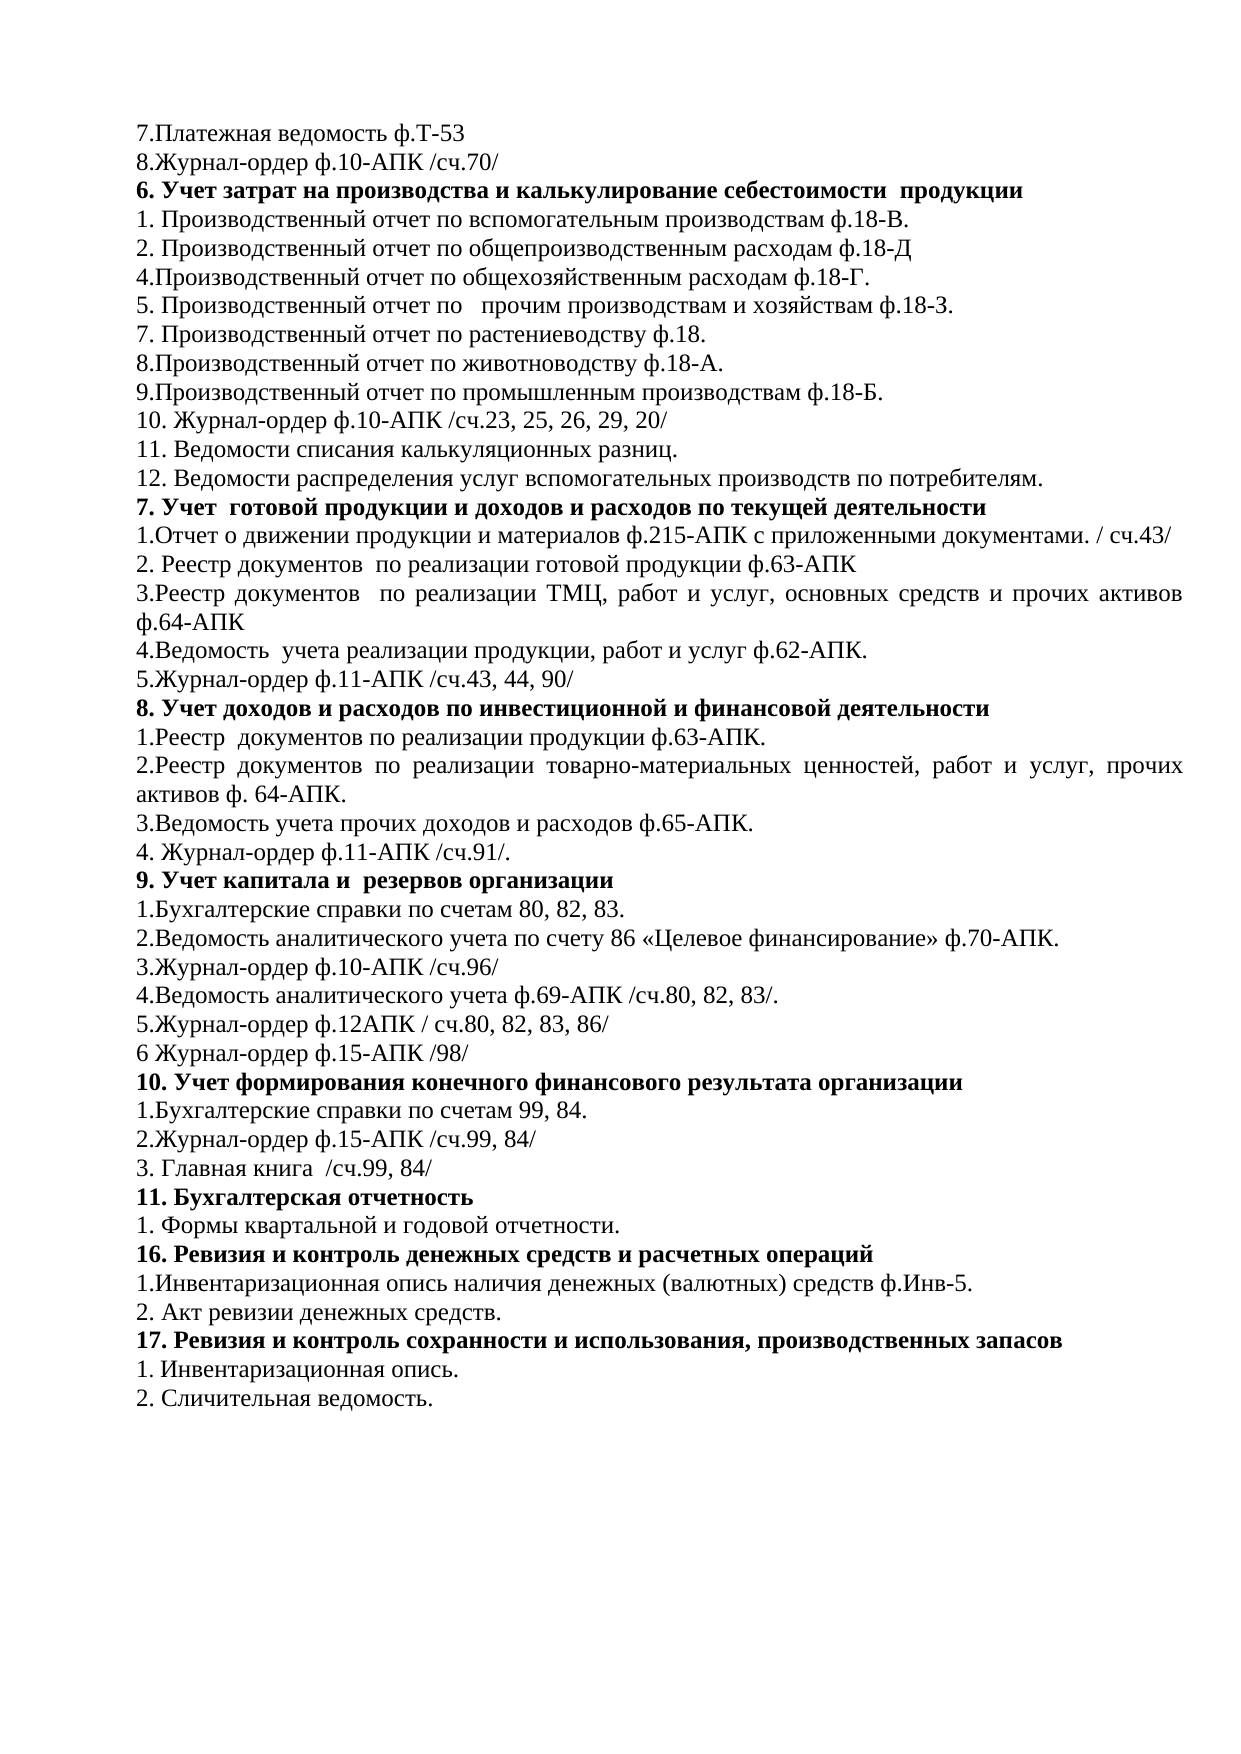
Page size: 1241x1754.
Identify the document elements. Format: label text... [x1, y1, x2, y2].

text 11. Ведомости списания калькуляционных разниц. [136, 434, 1184, 463]
text 1.Инвентаризационная опись наличия денежных (валютных) средств ф.Инв-5. [136, 1268, 1184, 1297]
text 9.Производственный отчет по промышленным производствам ф.18-Б. [136, 377, 1184, 406]
text 8.Производственный отчет по животноводству ф.18-А. [136, 348, 1184, 377]
text 1. Инвентаризационная опись. [136, 1354, 1184, 1383]
text 1.Бухгалтерские справки по счетам 99, 84. [136, 1096, 1184, 1124]
text 4.Производственный отчет по общехозяйственным расходам ф.18-Г. [136, 262, 1184, 291]
text 2. Реестр документов по реализации готовой продукции ф.63-АПК [136, 549, 1184, 578]
text 7. Учет готовой продукции и доходов и расходов по текущей деятельности [136, 492, 1184, 521]
text 9. Учет капитала и резервов организации [136, 866, 1184, 894]
text 6 Журнал-ордер ф.15-АПК /98/ [136, 1038, 1184, 1067]
text 2. Акт ревизии денежных средств. [136, 1297, 1184, 1326]
text 2.Реестр документов по реализации товарно-материальных ценностей, работ и услуг, прочих активов ф. 64-АПК. [136, 751, 1184, 808]
text 3.Журнал-ордер ф.10-АПК /сч.96/ [136, 952, 1184, 981]
text 3. Главная книга /сч.99, 84/ [136, 1153, 1181, 1182]
text 5.Журнал-ордер ф.12АПК / сч.80, 82, 83, 86/ [136, 1009, 1184, 1038]
text 10. Учет формирования конечного финансового результата организации [136, 1067, 1184, 1096]
text 6. Учет затрат на производства и калькулирование себестоимости продукции [136, 176, 1184, 204]
text 1. Формы квартальной и годовой отчетности. [136, 1211, 1184, 1239]
text 4.Ведомость учета реализации продукции, работ и услуг ф.62-АПК. [136, 636, 1184, 664]
text 7.Платежная ведомость ф.Т-53 [136, 118, 1184, 147]
text 3.Реестр документов по реализации ТМЦ, работ и услуг, основных средств и прочих активов ф.64-АПК [136, 578, 1184, 636]
text 16. Ревизия и контроль денежных средств и расчетных операций [136, 1239, 1184, 1268]
text 2. Производственный отчет по общепроизводственным расходам ф.18-Д [136, 233, 1184, 262]
text 12. Ведомости распределения услуг вспомогательных производств по потребителям. [136, 463, 1184, 492]
text 4. Журнал-ордер ф.11-АПК /сч.91/. [136, 837, 1184, 866]
text 2. Сличительная ведомость. [136, 1383, 1184, 1412]
text 17. Ревизия и контроль сохранности и использования, производственных запасов [136, 1326, 1184, 1354]
text 2.Ведомость аналитического учета по счету 86 «Целевое финансирование» ф.70-АПК. [136, 923, 1184, 952]
text 2.Журнал-ордер ф.15-АПК /сч.99, 84/ [136, 1124, 1184, 1153]
text 1. Производственный отчет по вспомогательным производствам ф.18-В. [136, 204, 1184, 233]
text 7. Производственный отчет по растениеводству ф.18. [136, 319, 1184, 348]
text 5.Журнал-ордер ф.11-АПК /сч.43, 44, 90/ [136, 664, 1184, 693]
text 11. Бухгалтерская отчетность [136, 1182, 1181, 1211]
text 8. Учет доходов и расходов по инвестиционной и финансовой деятельности [136, 693, 1184, 722]
text 1.Бухгалтерские справки по счетам 80, 82, 83. [136, 894, 1184, 923]
text 10. Журнал-ордер ф.10-АПК /сч.23, 25, 26, 29, 20/ [136, 406, 1184, 434]
text 1.Реестр документов по реализации продукции ф.63-АПК. [136, 722, 1184, 751]
text 8.Журнал-ордер ф.10-АПК /сч.70/ [136, 147, 1184, 176]
text 1.Отчет о движении продукции и материалов ф.215-АПК с приложенными документами. / сч.43/ [136, 521, 1184, 549]
text 5. Производственный отчет по прочим производствам и хозяйствам ф.18-З. [136, 291, 1184, 319]
text 4.Ведомость аналитического учета ф.69-АПК /сч.80, 82, 83/. [136, 981, 1184, 1009]
text 3.Ведомость учета прочих доходов и расходов ф.65-АПК. [136, 808, 1184, 837]
